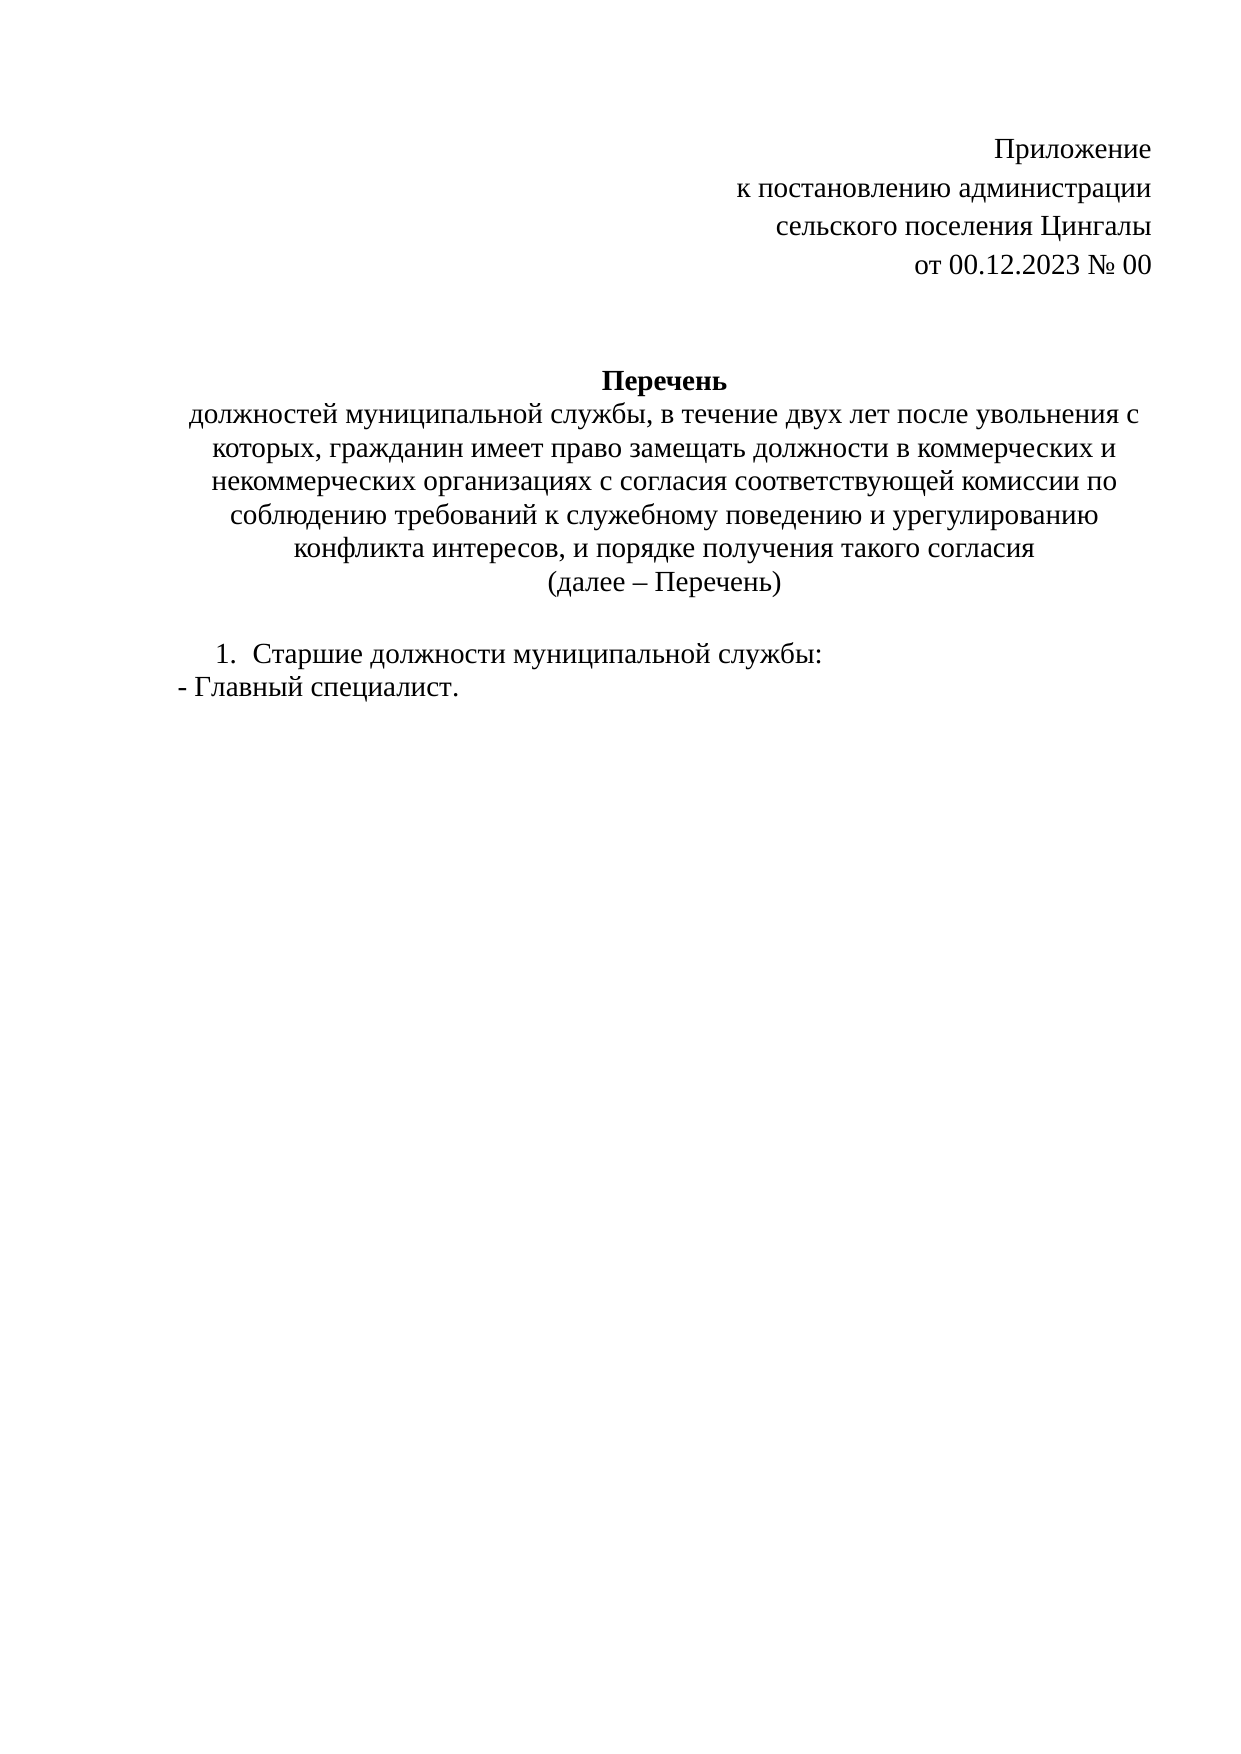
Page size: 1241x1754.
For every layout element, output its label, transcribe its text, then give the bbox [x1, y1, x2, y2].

text к постановлению администрации [177, 170, 1152, 203]
text - Главный специалист. [177, 669, 1152, 703]
text Приложение [177, 131, 1152, 165]
text сельского поселения Цингалы [177, 208, 1152, 242]
list Старшие должности муниципальной службы: [215, 636, 1152, 669]
text должностей муниципальной службы, в течение двух лет после увольнения с которых, гражданин имеет право замещать должности в коммерческих и некоммерческих организациях с согласия соответствующей комиссии по соблюдению требований к служебному поведению и урегулированию конфликта интересов, и порядке получения такого согласия [177, 396, 1152, 564]
text Перечень [177, 363, 1152, 396]
text (далее – Перечень) [177, 564, 1152, 597]
text от 00.12.2023 № 00 [177, 247, 1152, 281]
